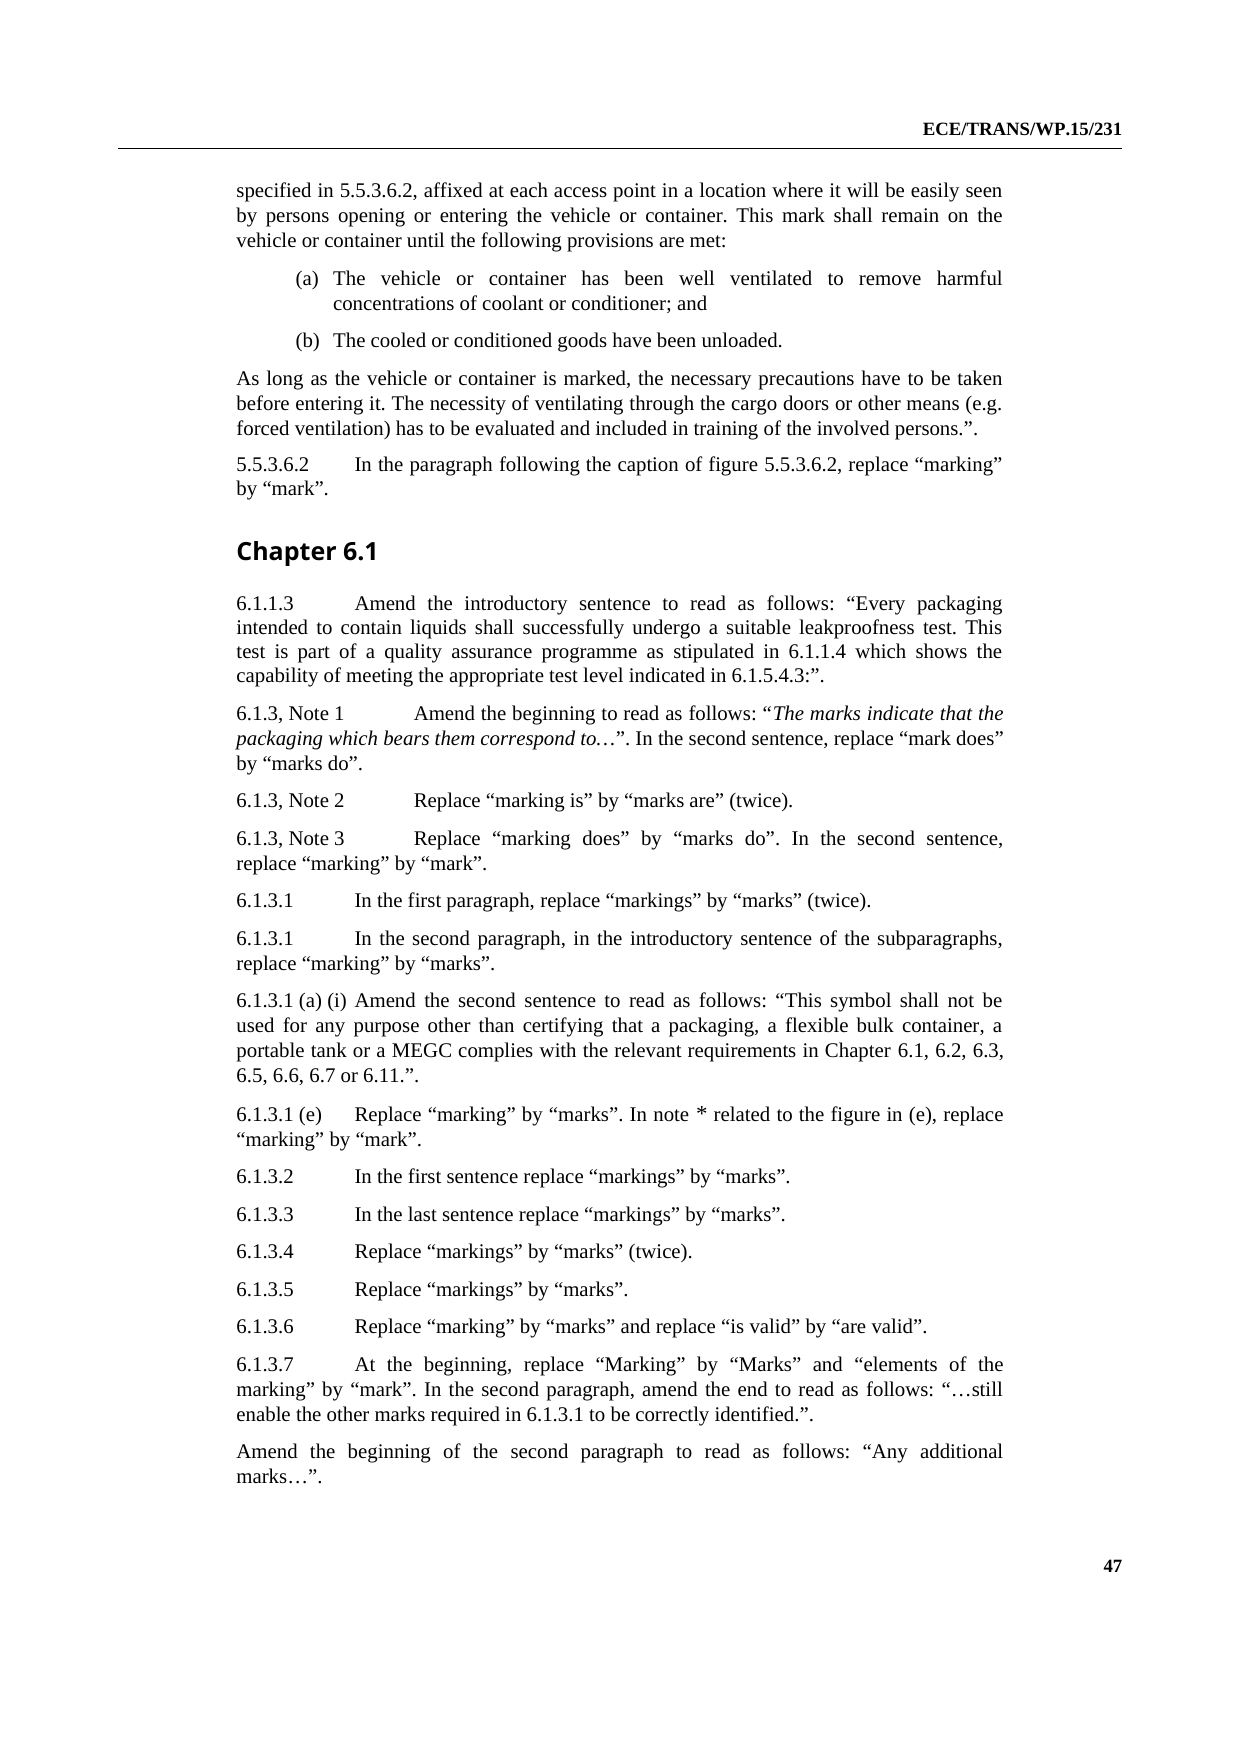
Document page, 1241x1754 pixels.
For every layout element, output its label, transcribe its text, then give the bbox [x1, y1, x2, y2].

text 6.1.3.4 Replace “markings” by “marks” (twice). [236, 1238, 1068, 1263]
text 5.5.3.6.2 In the paragraph following the caption of figure 5.5.3.6.2, replace “marking” by “mark”. [236, 452, 1004, 500]
text 6.1.3, Note 1 Amend the beginning to read as follows: “The marks indicate that the packaging which bears them correspond to…”. In the second sentence, replace “mark does” by “marks do”. [236, 700, 1004, 775]
text 6.1.3.1 (e) Replace “marking” by “marks”. In note * related to the figure in (e), replace “marking” by “mark”. [236, 1100, 1004, 1151]
text 6.1.3, Note 2 Replace “marking is” by “marks are” (twice). [236, 787, 1004, 812]
text 6.1.3.6 Replace “marking” by “marks” and replace “is valid” by “are valid”. [236, 1313, 1068, 1338]
text 6.1.3.2 In the first sentence replace “markings” by “marks”. [236, 1163, 1068, 1188]
text 6.1.3.5 Replace “markings” by “marks”. [236, 1276, 1068, 1301]
text As long as the vehicle or container is marked, the necessary precautions have to be taken before entering it. The necessity of ventilating through the cargo doors or other means (e.g. forced ventilation) has to be evaluated and included in training of the involved persons.”. [236, 365, 1004, 440]
text 6.1.3, Note 3 Replace “marking does” by “marks do”. In the second sentence, replace “marking” by “mark”. [236, 825, 1004, 875]
text Amend the beginning of the second paragraph to read as follows: “Any additional marks…”. [236, 1438, 1004, 1488]
text 6.1.3.1 In the second paragraph, in the introductory sentence of the subparagraphs, replace “marking” by “marks”. [236, 925, 1004, 975]
text (b) The cooled or conditioned goods have been unloaded. [295, 327, 1004, 352]
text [236, 177, 1004, 252]
text (a) The vehicle or container has been well ventilated to remove harmful concentrations of coolant or conditioner; and [295, 265, 1004, 315]
text 6.1.3.1 (a) (i) Amend the second sentence to read as follows: “This symbol shall not be used for any purpose other than certifying that a packaging, a flexible bulk container, a portable tank or a MEGC complies with the relevant requirements in Chapter 6.1, 6.2, 6.3, 6.5, 6.6, 6.7 or 6.11.”. [236, 987, 1004, 1087]
text 6.1.1.3 Amend the introductory sentence to read as follows: “Every packaging intended to contain liquids shall successfully undergo a suitable leakproofness test. This test is part of a quality assurance programme as stipulated in 6.1.1.4 which shows the capability of meeting the appropriate test level indicated in 6.1.5.4.3:”. [236, 591, 1004, 687]
text Chapter 6.1 [118, 538, 1004, 566]
text 6.1.3.1 In the first paragraph, replace “markings” by “marks” (twice). [236, 887, 1004, 912]
text 6.1.3.7 At the beginning, replace “Marking” by “Marks” and “elements of the marking” by “mark”. In the second paragraph, amend the end to read as follows: “…still enable the other marks required in 6.1.3.1 to be correctly identified.”. [236, 1351, 1004, 1426]
text 6.1.3.3 In the last sentence replace “markings” by “marks”. [236, 1201, 1068, 1226]
